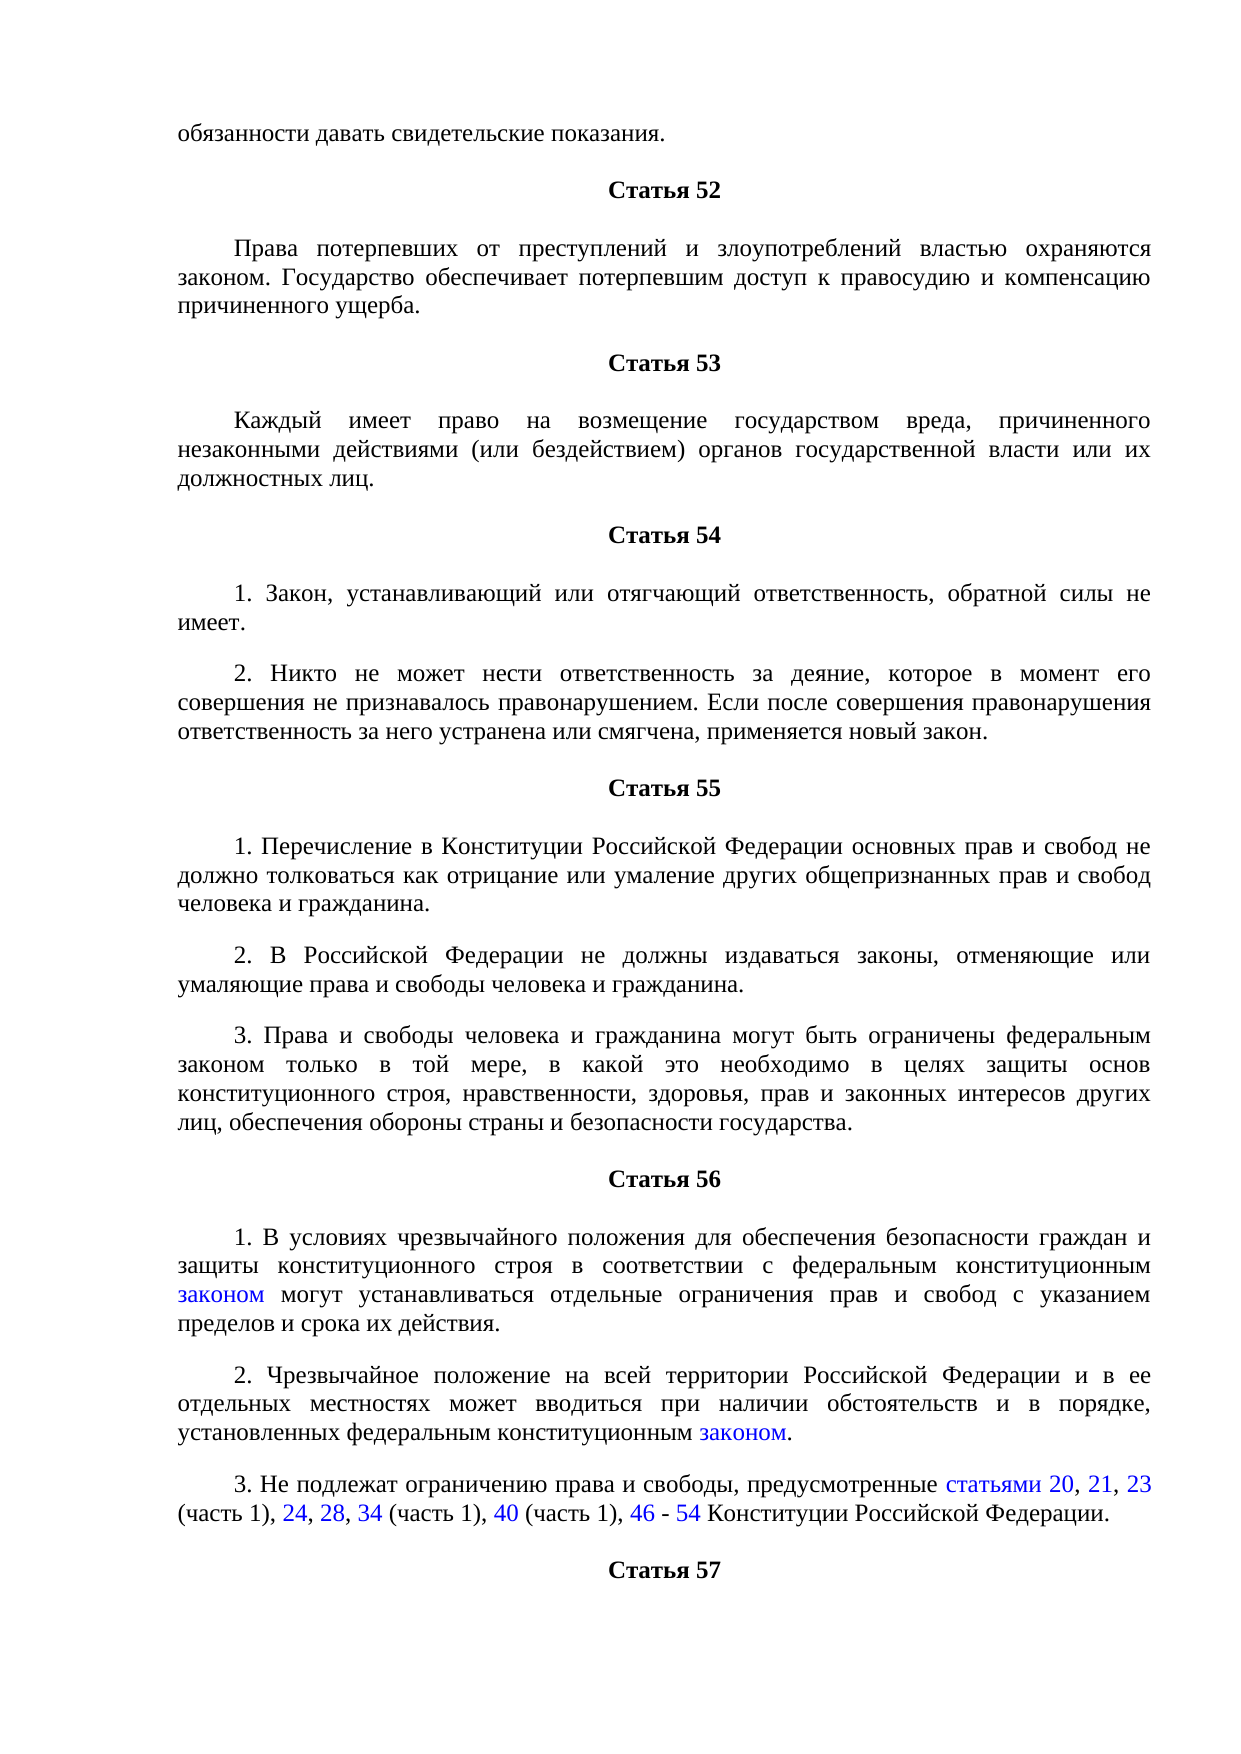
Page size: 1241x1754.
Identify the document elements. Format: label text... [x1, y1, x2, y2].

title Статья 52 [177, 176, 1152, 204]
title Статья 55 [177, 773, 1152, 802]
text Каждый имеет право на возмещение государством вреда, причиненного незаконными действиями (или бездействием) органов государственной власти или их должностных лиц. [177, 406, 1152, 492]
text 2. Чрезвычайное положение на всей территории Российской Федерации и в ее отдельных местностях может вводиться при наличии обстоятельств и в порядке, установленных федеральным конституционным законом. [177, 1360, 1152, 1446]
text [177, 118, 1152, 147]
title Статья 56 [177, 1164, 1152, 1193]
text Права потерпевших от преступлений и злоупотреблений властью охраняются законом. Государство обеспечивает потерпевшим доступ к правосудию и компенсацию причиненного ущерба. [177, 233, 1152, 319]
text 3. Не подлежат ограничению права и свободы, предусмотренные статьями 20, 21, 23 (часть 1), 24, 28, 34 (часть 1), 40 (часть 1), 46 - 54 Конституции Российской Федерации. [177, 1469, 1152, 1526]
text 2. В Российской Федерации не должны издаваться законы, отменяющие или умаляющие права и свободы человека и гражданина. [177, 940, 1152, 998]
title Статья 57 [177, 1555, 1152, 1584]
text 1. Закон, устанавливающий или отягчающий ответственность, обратной силы не имеет. [177, 578, 1152, 636]
text 2. Никто не может нести ответственность за деяние, которое в момент его совершения не признавалось правонарушением. Если после совершения правонарушения ответственность за него устранена или смягчена, применяется новый закон. [177, 658, 1152, 745]
text 3. Права и свободы человека и гражданина могут быть ограничены федеральным законом только в той мере, в какой это необходимо в целях защиты основ конституционного строя, нравственности, здоровья, прав и законных интересов других лиц, обеспечения обороны страны и безопасности государства. [177, 1021, 1152, 1136]
title Статья 53 [177, 348, 1152, 377]
text 1. Перечисление в Конституции Российской Федерации основных прав и свобод не должно толковаться как отрицание или умаление других общепризнанных прав и свобод человека и гражданина. [177, 831, 1152, 917]
title Статья 54 [177, 521, 1152, 549]
text 1. В условиях чрезвычайного положения для обеспечения безопасности граждан и защиты конституционного строя в соответствии с федеральным конституционным законом могут устанавливаться отдельные ограничения прав и свобод с указанием пределов и срока их действия. [177, 1222, 1152, 1337]
